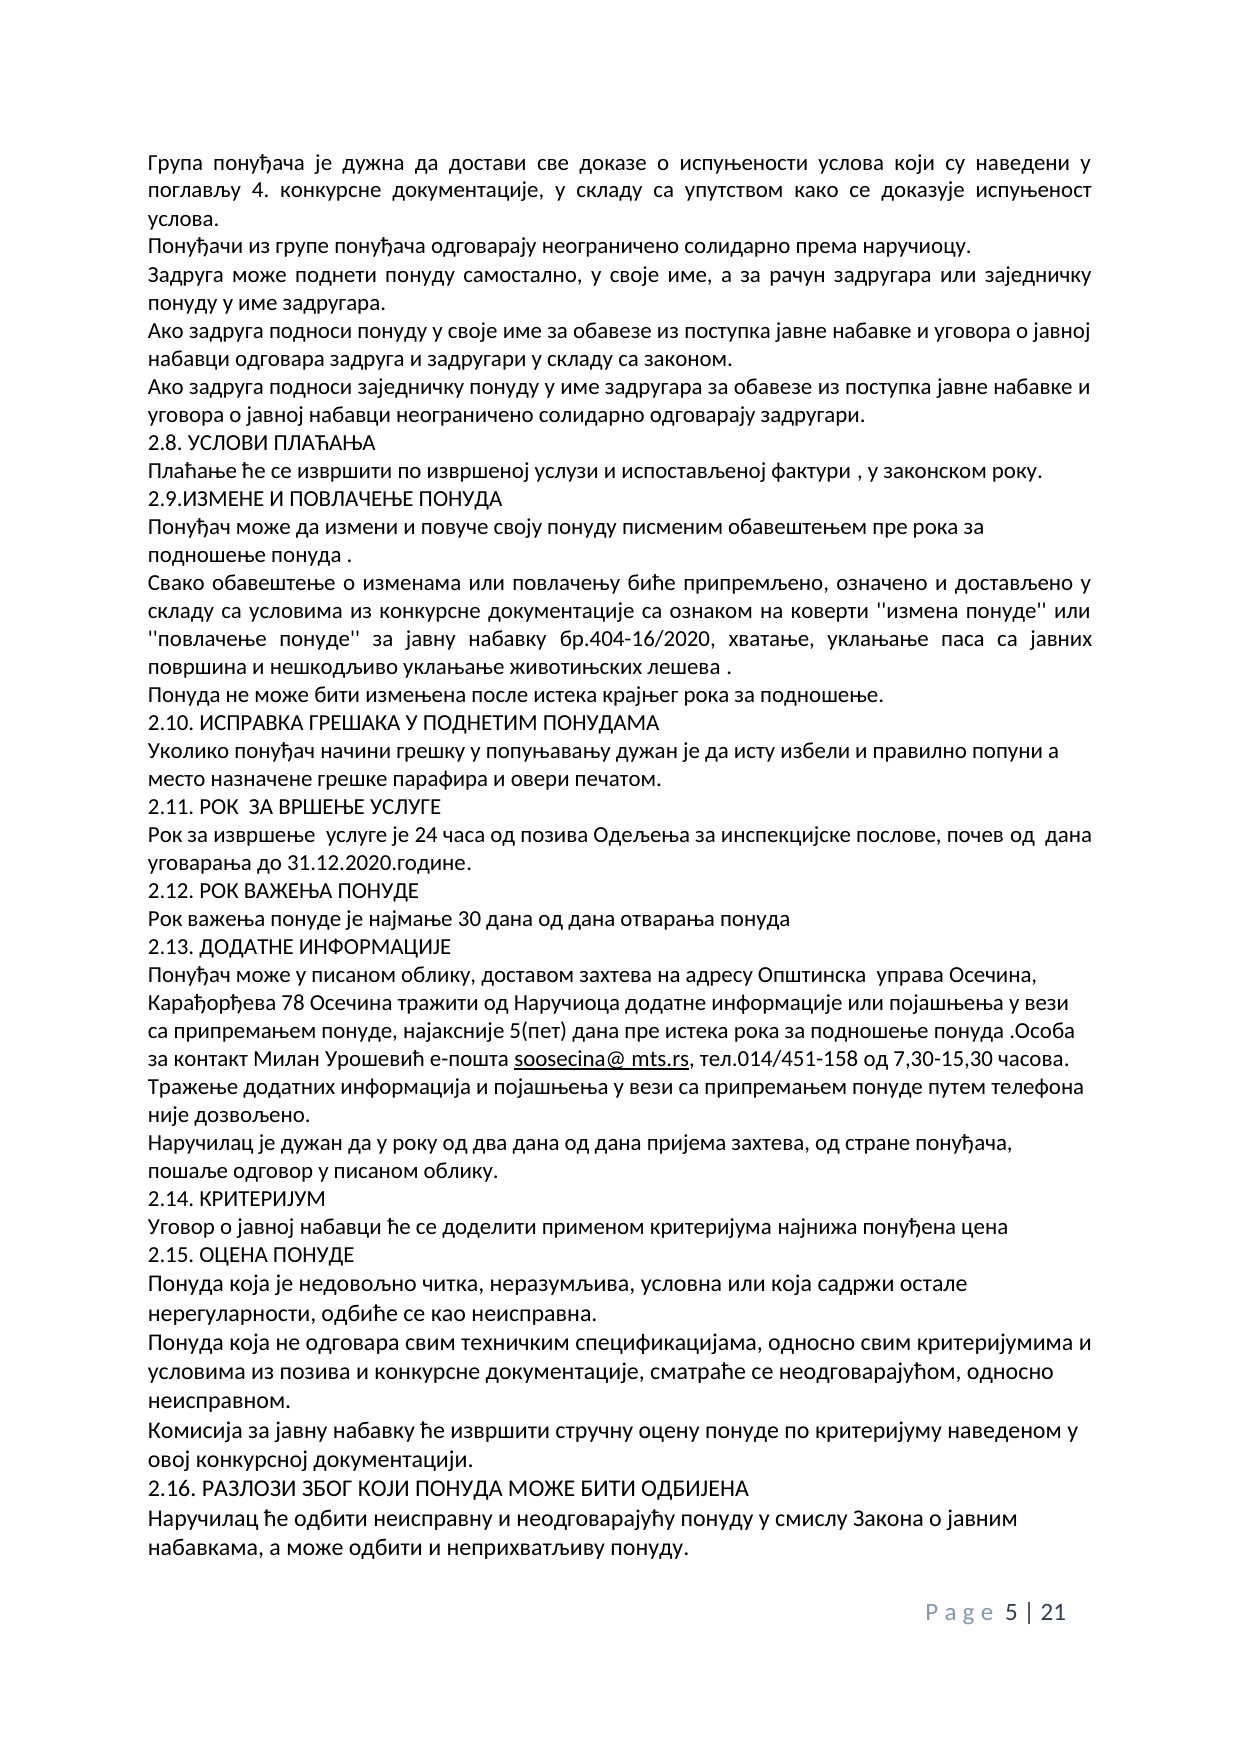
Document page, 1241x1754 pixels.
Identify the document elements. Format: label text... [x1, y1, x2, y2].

text 2.9.ИЗМЕНЕ И ПОВЛАЧЕЊЕ ПОНУДА [148, 484, 1093, 512]
text 2.12. РОК ВАЖЕЊА ПОНУДЕ [148, 876, 1093, 904]
text Група понуђача је дужна да достави све доказе о испуњености услова који су наведени у поглављу 4. конкурсне документације, у складу са упутством како се доказује испуњеност услова. [148, 148, 1093, 232]
text 2.13. ДОДАТНЕ ИНФОРМАЦИЈЕ [148, 932, 1093, 960]
text Понуђач може да измени и повуче своју понуду писменим обавештењем пре рока за подношење понуда . [148, 512, 1093, 568]
text Ако задруга подноси заједничку понуду у име задругара за обавезе из поступка јавне набавке и уговора о јавној набавци неограничено солидарно одговарају задругари. [148, 372, 1093, 428]
text Уколико понуђач начини грешку у попуњавању дужан је да исту избели и правилно попуни а место назначене грешке парафира и овери печатом. [148, 736, 1093, 792]
text 2.10. ИСПРАВКА ГРЕШАКА У ПОДНЕТИМ ПОНУДАМА [148, 708, 1093, 736]
text Наручилац ће одбити неисправну и неодговарајућу понуду у смислу Закона о јавним набавкама, а може одбити и неприхватљиву понуду. [148, 1503, 1093, 1561]
text Плаћање ће се извршити по извршеној услузи и испостављеној фактури , у законском року. [148, 456, 1093, 484]
text Понуда која је недовољно читка, неразумљива, условна или која садржи остале нерегуларности, одбиће се као неисправна. [148, 1268, 1093, 1327]
text Понуђач може у писаном облику, доставом захтева на адресу Општинска управа Осечина, Карађорђева 78 Осечина тражити од Наручиоца додатне информације или појашњења у вези са припремањем понуде, најаксније 5(пет) дана пре истека рока за подношење понуда .Особа за контакт Милан Урошевић е-пошта soosecina@ mts.rs, тел.014/451-158 од 7,30-15,30 часова. [148, 960, 1093, 1072]
text Уговор о јавној набавци ће се доделити применом критеријума најнижа понуђена цена [148, 1212, 1093, 1240]
text Рок важења понуде је најмање 30 дана од дана отварања понуда [148, 904, 1093, 932]
text 2.14. КРИТЕРИЈУМ [148, 1184, 1093, 1212]
text Понуђачи из групе понуђача одговарају неограничено солидарно према наручиоцу. [148, 232, 1093, 260]
text Наручилац је дужан да у року од два дана од дана пријема захтева, од стране понуђача, пошаље одговор у писаном облику. [148, 1128, 1093, 1184]
text 2.16. РАЗЛОЗИ ЗБОГ КОЈИ ПОНУДА МОЖЕ БИТИ ОДБИЈЕНА [148, 1473, 1093, 1503]
text Рок за извршење услуге је 24 часа од позива Одељења за инспекцијске послове, почев од дана уговарања до 31.12.2020.године. [148, 820, 1093, 876]
text Тражење додатних информација и појашњења у вези са припремањем понуде путем телефона није дозвољено. [148, 1072, 1093, 1128]
text Ако задруга подноси понуду у своје име за обавезе из поступка јавне набавке и уговора о јавној набавци одговара задруга и задругари у складу са законом. [148, 316, 1093, 372]
text Задруга може поднети понуду самостално, у своје име, а за рачун задругара или заједничку понуду у име задругара. [148, 260, 1093, 316]
text 2.15. ОЦЕНА ПОНУДЕ [148, 1240, 1093, 1268]
text 2.8. УСЛОВИ ПЛАЋАЊА [148, 428, 1093, 456]
text Понуда не може бити измењена после истека крајњег рока за подношење. [148, 680, 1093, 708]
text Комисија за јавну набавку ће извршити стручну оцену понуде по критеријуму наведеном у овој конкурсној документацији. [148, 1415, 1093, 1473]
text Свако обавештење о изменама или повлачењу биће припремљено, означено и достављено у складу са условима из конкурсне документације са ознаком на коверти ''измена понуде'' или ''повлачење понуде'' за јавну набавку бр.404-16/2020, хватање, уклањање паса са јавних површина и нешкодљиво уклањање животињских лешева . [148, 568, 1093, 680]
text 2.11. РОК ЗА ВРШЕЊЕ УСЛУГЕ [148, 792, 1093, 820]
text Понуда која не одговара свим техничким спецификацијама, односно свим критеријумима и условима из позива и конкурсне документације, сматраће се неодговарајућом, односно неисправном. [148, 1327, 1093, 1415]
